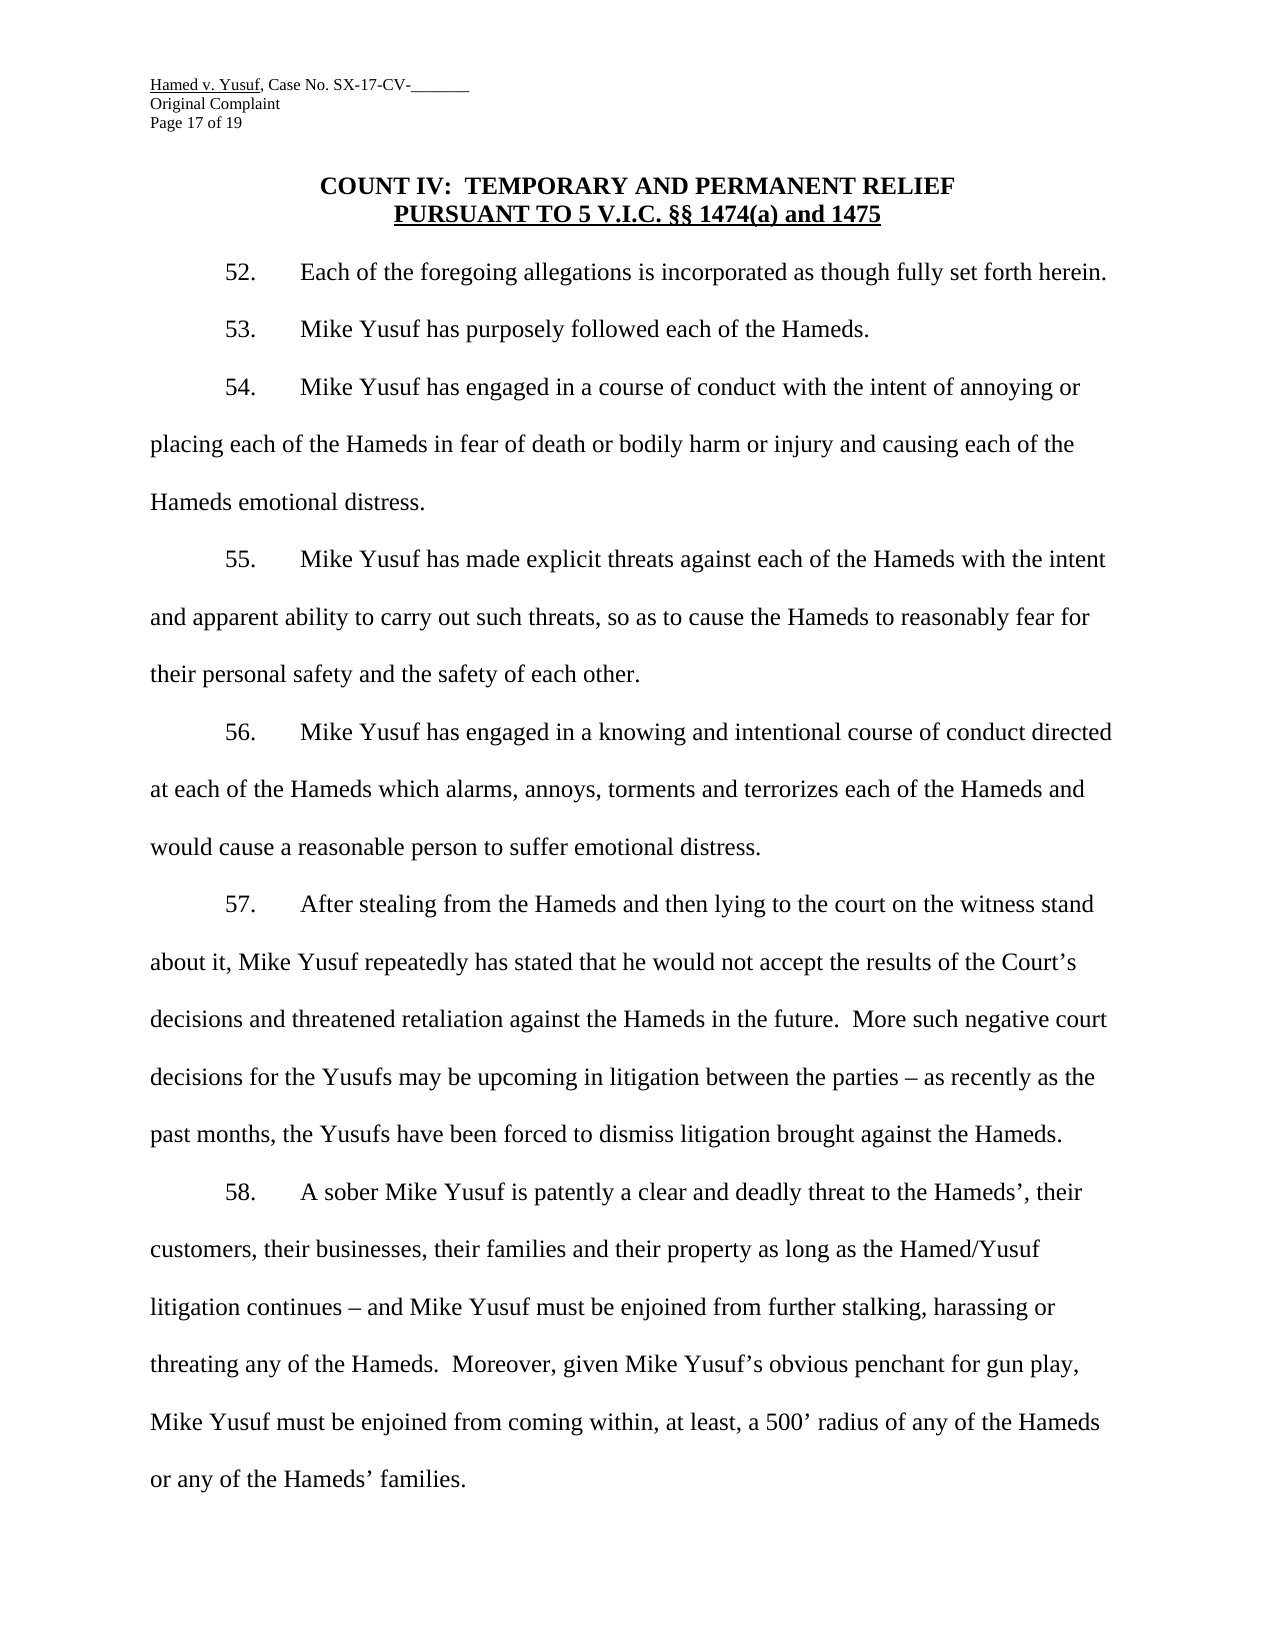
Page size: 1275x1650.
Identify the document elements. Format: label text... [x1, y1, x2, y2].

list Mike Yusuf has made explicit threats against each of the Hameds with the intent and apparent ability to carry out such threats, so as to cause the Hameds to reasonably fear for their personal safety and the safety of each other. [150, 544, 1125, 688]
text COUNT IV: TEMPORARY AND PERMANENT RELIEF [150, 171, 1125, 199]
list Each of the foregoing allegations is incorporated as though fully set forth herein. [150, 257, 1125, 286]
list Mike Yusuf has purposely followed each of the Hameds. [150, 314, 1125, 343]
text PURSUANT TO 5 V.I.C. §§ 1474(a) and 1475 [150, 199, 1125, 228]
list Mike Yusuf has engaged in a course of conduct with the intent of annoying or placing each of the Hameds in fear of death or bodily harm or injury and causing each of the Hameds emotional distress. [150, 372, 1125, 516]
list Mike Yusuf has engaged in a knowing and intentional course of conduct directed at each of the Hameds which alarms, annoys, torments and terrorizes each of the Hameds and would cause a reasonable person to suffer emotional distress. [150, 717, 1125, 861]
list After stealing from the Hameds and then lying to the court on the witness stand about it, Mike Yusuf repeatedly has stated that he would not accept the results of the Court’s decisions and threatened retaliation against the Hameds in the future. More such negative court decisions for the Yusufs may be upcoming in litigation between the parties – as recently as the past months, the Yusufs have been forced to dismiss litigation brought against the Hameds. [150, 889, 1125, 1148]
list A sober Mike Yusuf is patently a clear and deadly threat to the Hameds’, their customers, their businesses, their families and their property as long as the Hamed/Yusuf litigation continues – and Mike Yusuf must be enjoined from further stalking, harassing or threating any of the Hameds. Moreover, given Mike Yusuf’s obvious penchant for gun play, Mike Yusuf must be enjoined from coming within, at least, a 500’ radius of any of the Hameds or any of the Hameds’ families. [150, 1177, 1125, 1493]
